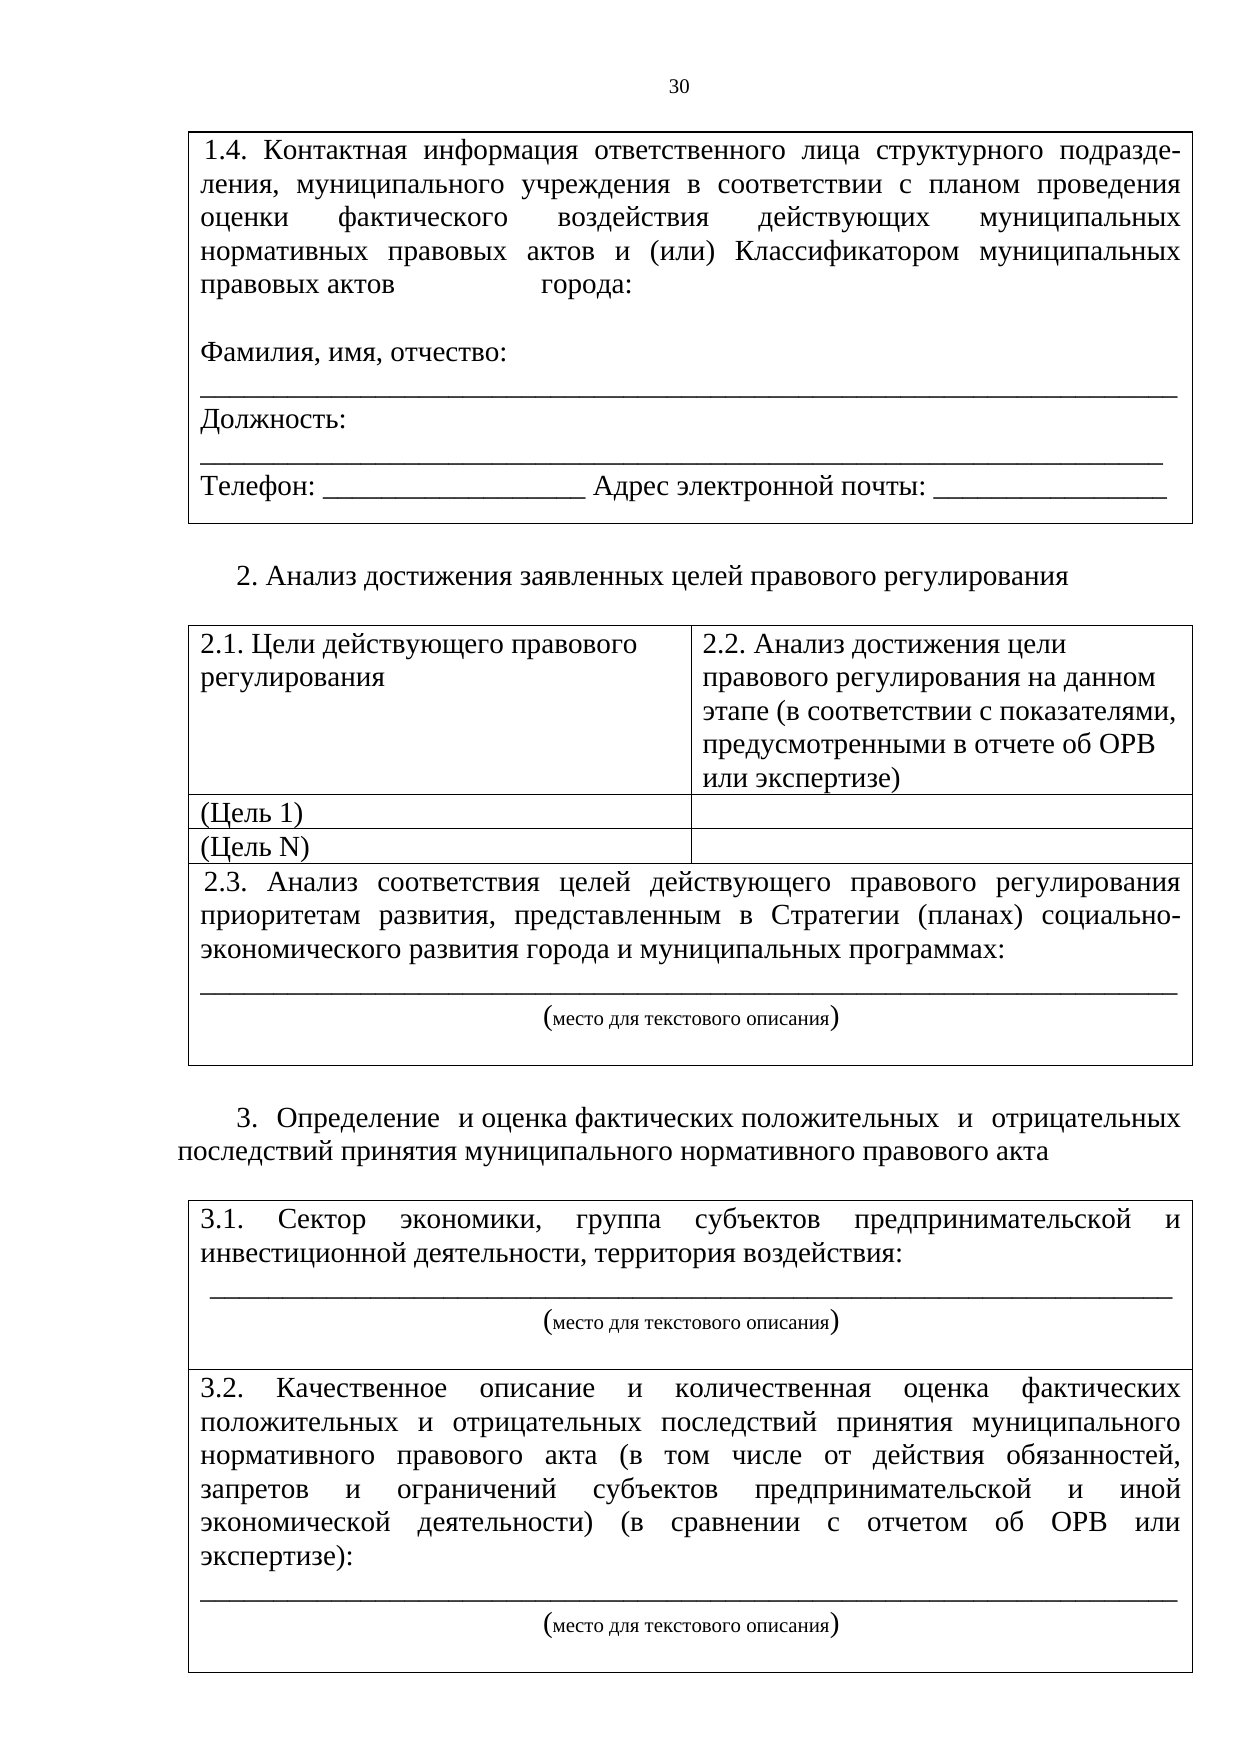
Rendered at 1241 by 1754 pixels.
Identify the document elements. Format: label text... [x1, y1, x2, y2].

table_cell 2.3. Анализ соответствия целей действующего правового регулирования приоритетам развития, представленным в Стратегии (планах) социально- экономического развития города и муниципальных программах: ___________________________________________________________________ (место для текстового описания) [189, 864, 1192, 1065]
text 2. Анализ достижения заявленных целей правового регулирования [177, 558, 1181, 591]
table_header 2.2. Анализ достижения цели правового регулирования на данном этапе (в соответствии с показателями, предусмотренными в отчете об ОРВ или экспертизе) [692, 626, 1192, 794]
table_cell (Цель 1) [189, 795, 691, 828]
table_cell [692, 795, 1192, 828]
table_cell (Цель N) [189, 829, 691, 863]
table_cell 1.4. Контактная информация ответственного лица структурного подразде- ления, муниципального учреждения в соответствии с планом проведения оценки фактического воздействия действующих муниципальных нормативных правовых актов и (или) Классификатором муниципальных правовых актов города: Фамилия, имя, отчество: ___________________________________________________________________ Должность: __________________________________________________________________ Телефон: __________________ Адрес электронной почты: ________________ [189, 133, 1192, 523]
table_header 3.1. Сектор экономики, группа субъектов предпринимательской и инвестиционной деятельности, территория воздействия: __________________________________________________________________ (место для текстового описания) [189, 1201, 1192, 1369]
table_header 2.1. Цели действующего правового регулирования [189, 626, 691, 794]
table_cell [692, 829, 1192, 863]
table_cell 3.2. Качественное описание и количественная оценка фактических положительных и отрицательных последствий принятия муниципального нормативного правового акта (в том числе от действия обязанностей, запретов и ограничений субъектов предпринимательской и иной экономической деятельности) (в сравнении с отчетом об ОРВ или экспертизе): ___________________________________________________________________ (место для текстового описания) [189, 1370, 1192, 1672]
text 3. Определение и оценка фактических положительных и отрицательных последствий принятия муниципального нормативного правового акта [177, 1100, 1181, 1167]
